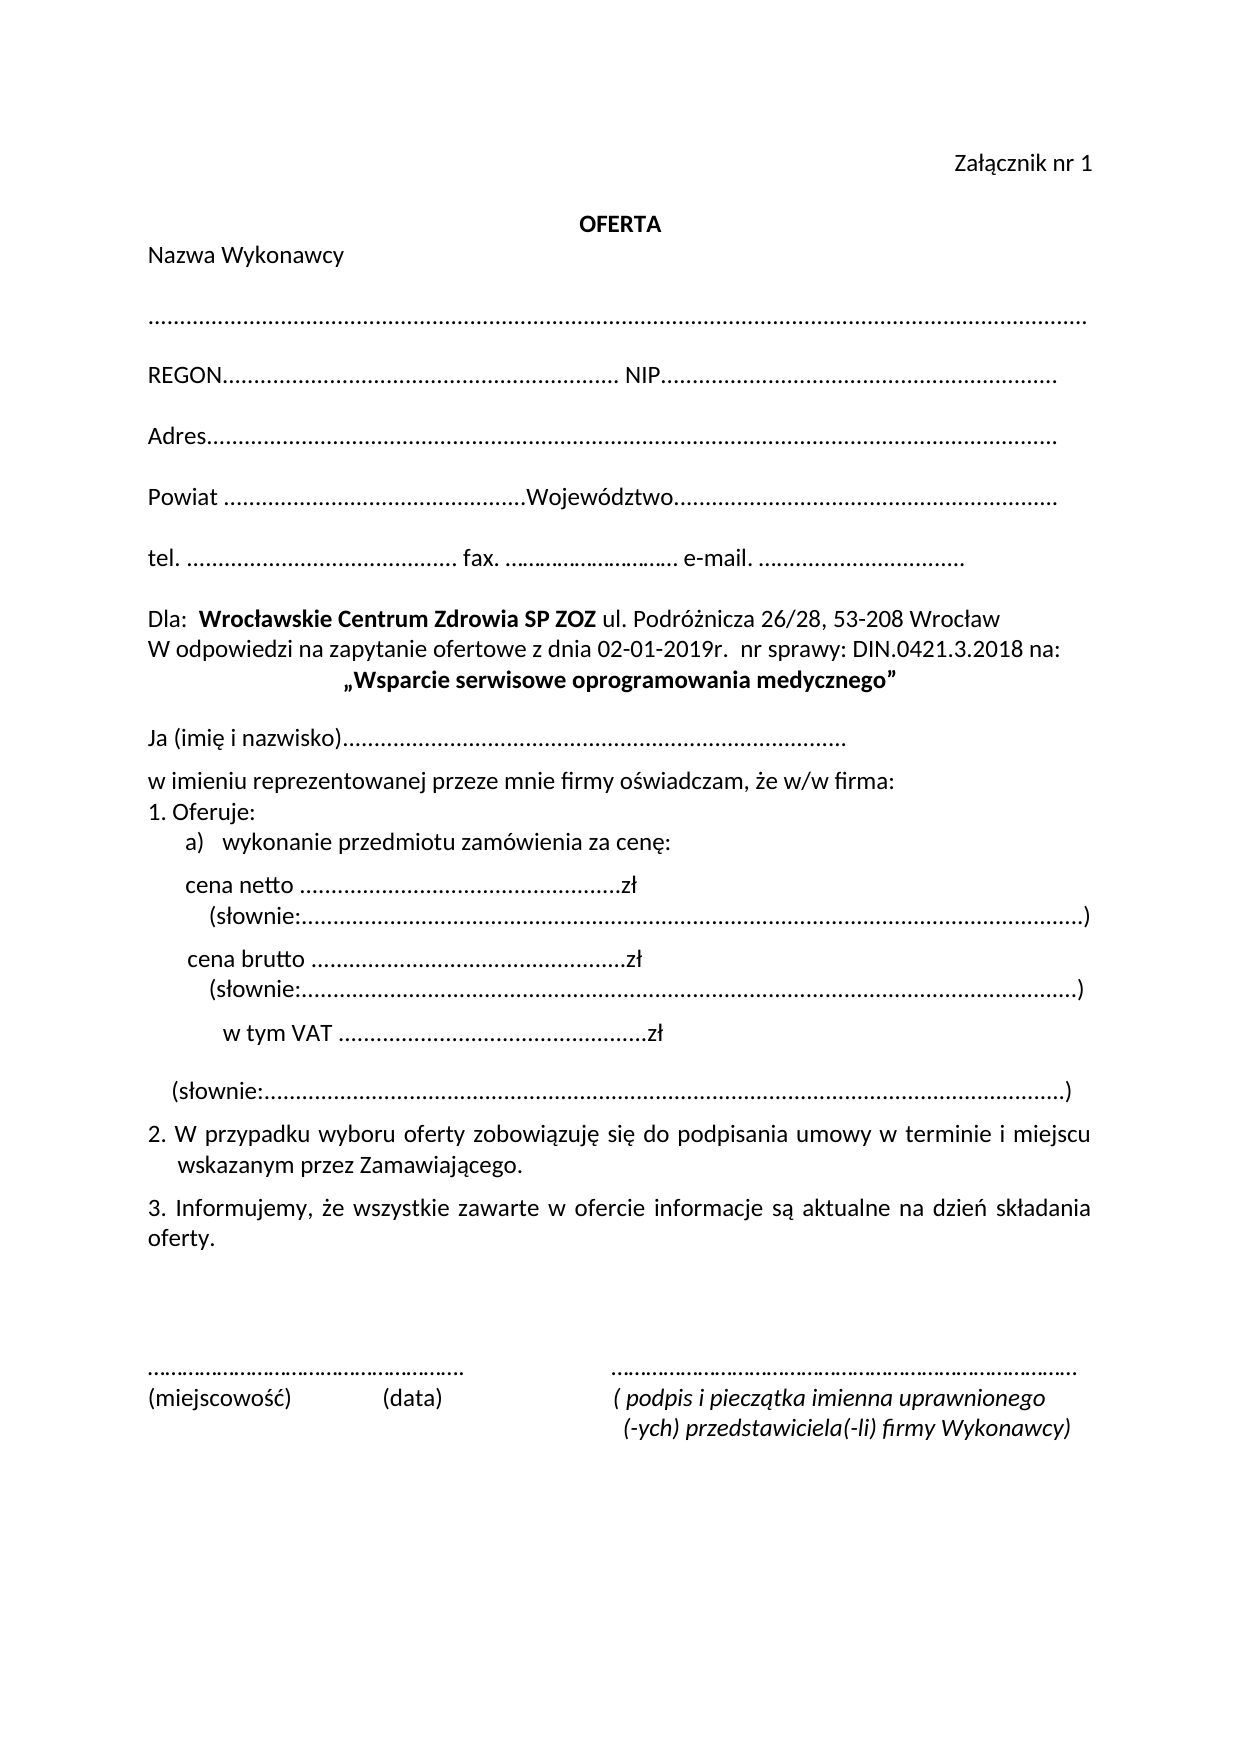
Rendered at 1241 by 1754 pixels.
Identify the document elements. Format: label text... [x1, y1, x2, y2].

text w imieniu reprezentowanej przeze mnie firmy oświadczam, że w/w firma: [148, 766, 1093, 796]
text (słownie:...........................................................................................................................) [208, 974, 1093, 1004]
text w tym VAT .................................................zł [223, 1017, 1093, 1047]
text cena netto ...................................................zł [185, 869, 1093, 900]
text (miejscowość) (data) ( podpis i pieczątka imienna uprawnionego [148, 1382, 1093, 1412]
text (słownie:............................................................................................................................) [208, 900, 1093, 931]
list wykonanie przedmiotu zamówienia za cenę: [185, 827, 1093, 857]
text OFERTA [148, 209, 1093, 239]
text Dla: Wrocławskie Centrum Zdrowia SP ZOZ ul. Podróżnicza 26/28, 53-208 Wrocław [148, 603, 1093, 633]
text 1. Oferuje: [148, 796, 1093, 827]
text ..................................................................................................................................................... [148, 300, 1093, 331]
text ………………………………………………. ……………………………………………………………………… [148, 1351, 1093, 1382]
text W odpowiedzi na zapytanie ofertowe z dnia 02-01-2019r. nr sprawy: DIN.0421.3.2018 na: [148, 633, 1093, 664]
text Adres....................................................................................................................................... [148, 420, 1093, 450]
text Nazwa Wykonawcy [148, 239, 1093, 270]
text cena brutto ..................................................zł [148, 943, 1093, 974]
text Powiat ................................................Województwo............................................................. [148, 481, 1093, 511]
text Ja (imię i nazwisko)................................................................................ [148, 722, 1093, 753]
text Załącznik nr 1 [148, 148, 1093, 178]
text REGON............................................................... NIP............................................................... [148, 359, 1093, 389]
text tel. ........................................... fax. ………………………… e-mail. ….............................. [148, 542, 1093, 572]
text „Wsparcie serwisowe oprogramowania medycznego” [148, 664, 1093, 722]
text 3. Informujemy, że wszystkie zawarte w ofercie informacje są aktualne na dzień składania oferty. [148, 1192, 1093, 1253]
text 2. W przypadku wyboru oferty zobowiązuję się do podpisania umowy w terminie i miejscu wskazanym przez Zamawiającego. [148, 1118, 1093, 1179]
text (-ych) przedstawiciela(-li) firmy Wykonawcy) [148, 1412, 1093, 1443]
text (słownie:...............................................................................................................................) [171, 1047, 1093, 1106]
